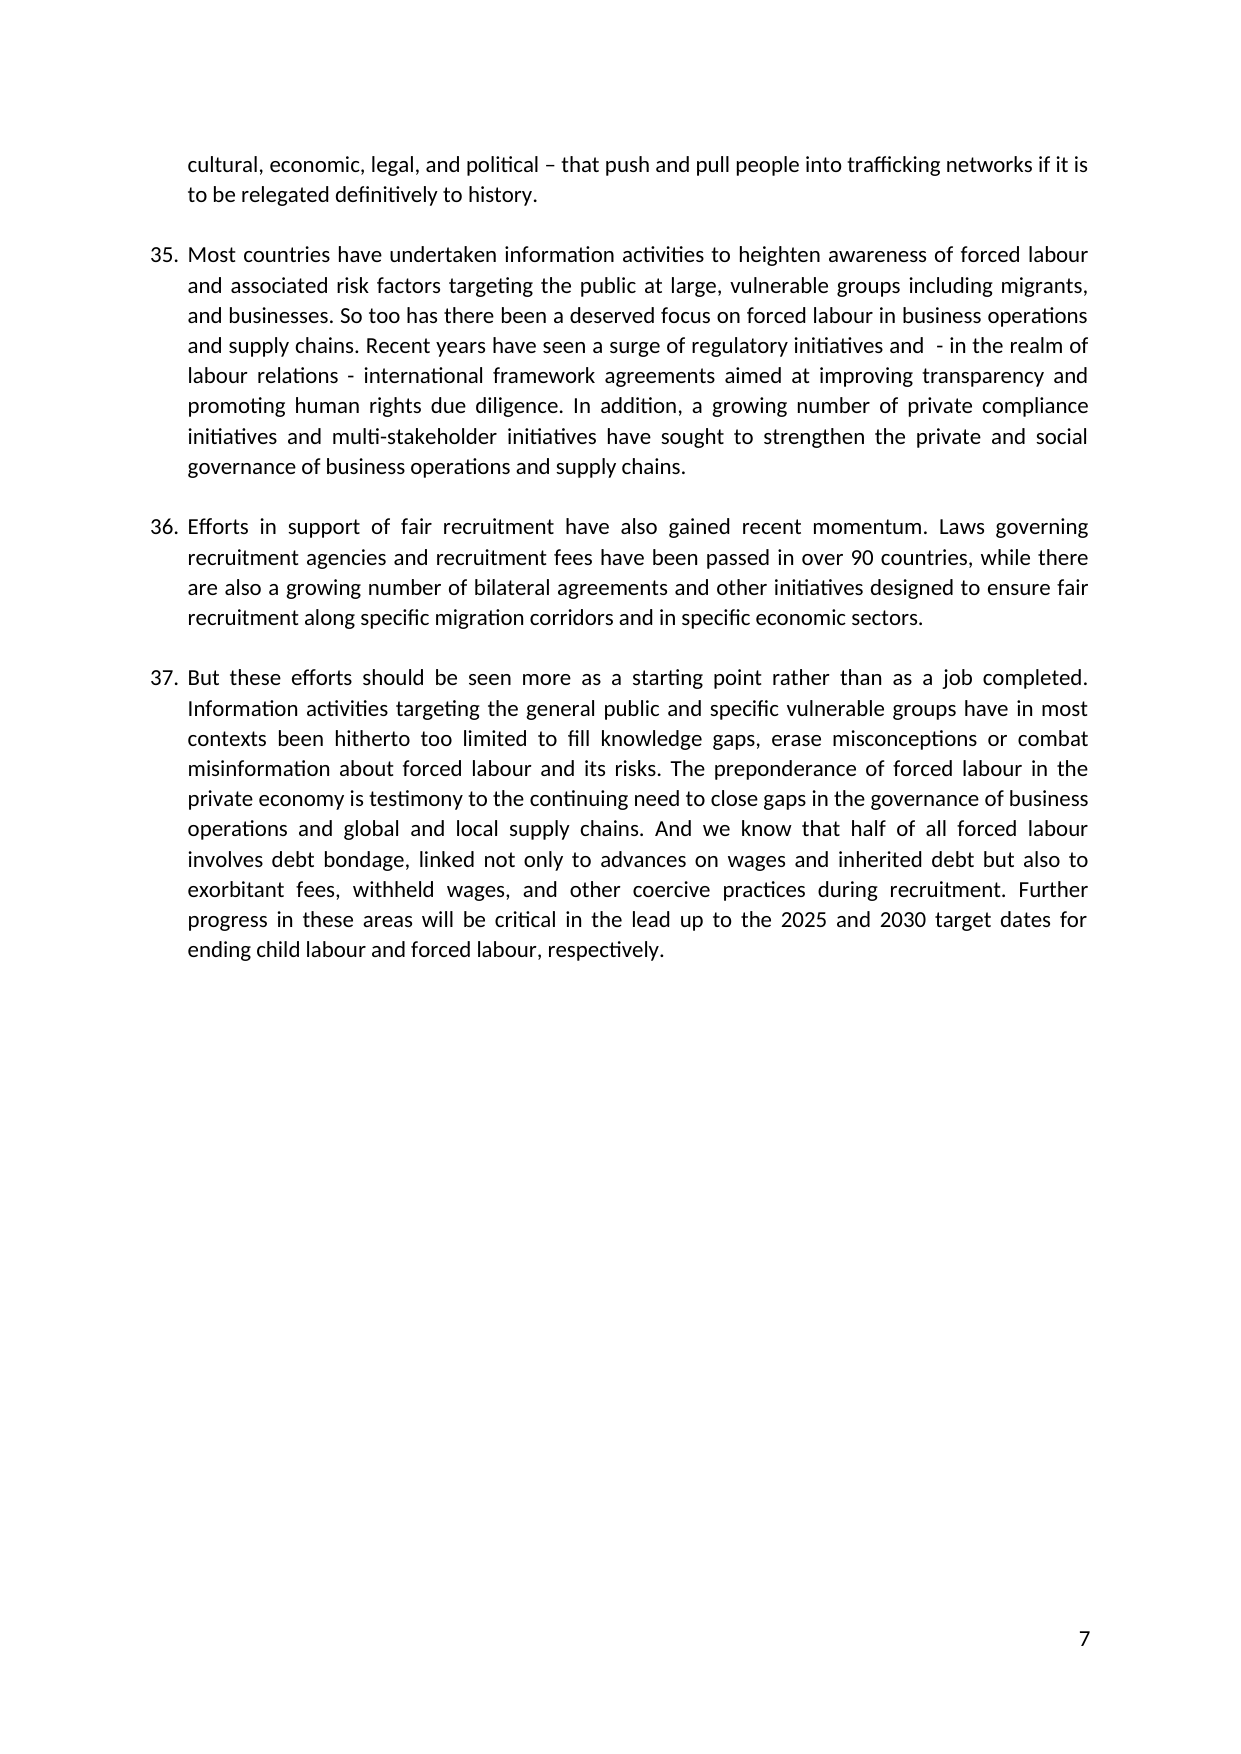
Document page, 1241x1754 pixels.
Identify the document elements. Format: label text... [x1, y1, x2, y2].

list But these efforts should be seen more as a starting point rather than as a job completed. Information activities targeting the general public and specific vulnerable groups have in most contexts been hitherto too limited to fill knowledge gaps, erase misconceptions or combat misinformation about forced labour and its risks. The preponderance of forced labour in the private economy is testimony to the continuing need to close gaps in the governance of business operations and global and local supply chains. And we know that half of all forced labour involves debt bondage, linked not only to advances on wages and inherited debt but also to exorbitant fees, withheld wages, and other coercive practices during recruitment. Further progress in these areas will be critical in the lead up to the 2025 and 2030 target dates for ending child labour and forced labour, respectively. [150, 663, 1090, 963]
list Most countries have undertaken information activities to heighten awareness of forced labour and associated risk factors targeting the public at large, vulnerable groups including migrants, and businesses. So too has there been a deserved focus on forced labour in business operations and supply chains. Recent years have seen a surge of regulatory initiatives and - in the realm of labour relations - international framework agreements aimed at improving transparency and promoting human rights due diligence. In addition, a growing number of private compliance initiatives and multi-stakeholder initiatives have sought to strengthen the private and social governance of business operations and supply chains. [150, 241, 1090, 480]
list Efforts in support of fair recruitment have also gained recent momentum. Laws governing recruitment agencies and recruitment fees have been passed in over 90 countries, while there are also a growing number of bilateral agreements and other initiatives designed to ensure fair recruitment along specific migration corridors and in specific economic sectors. [150, 512, 1090, 631]
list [150, 150, 1090, 208]
